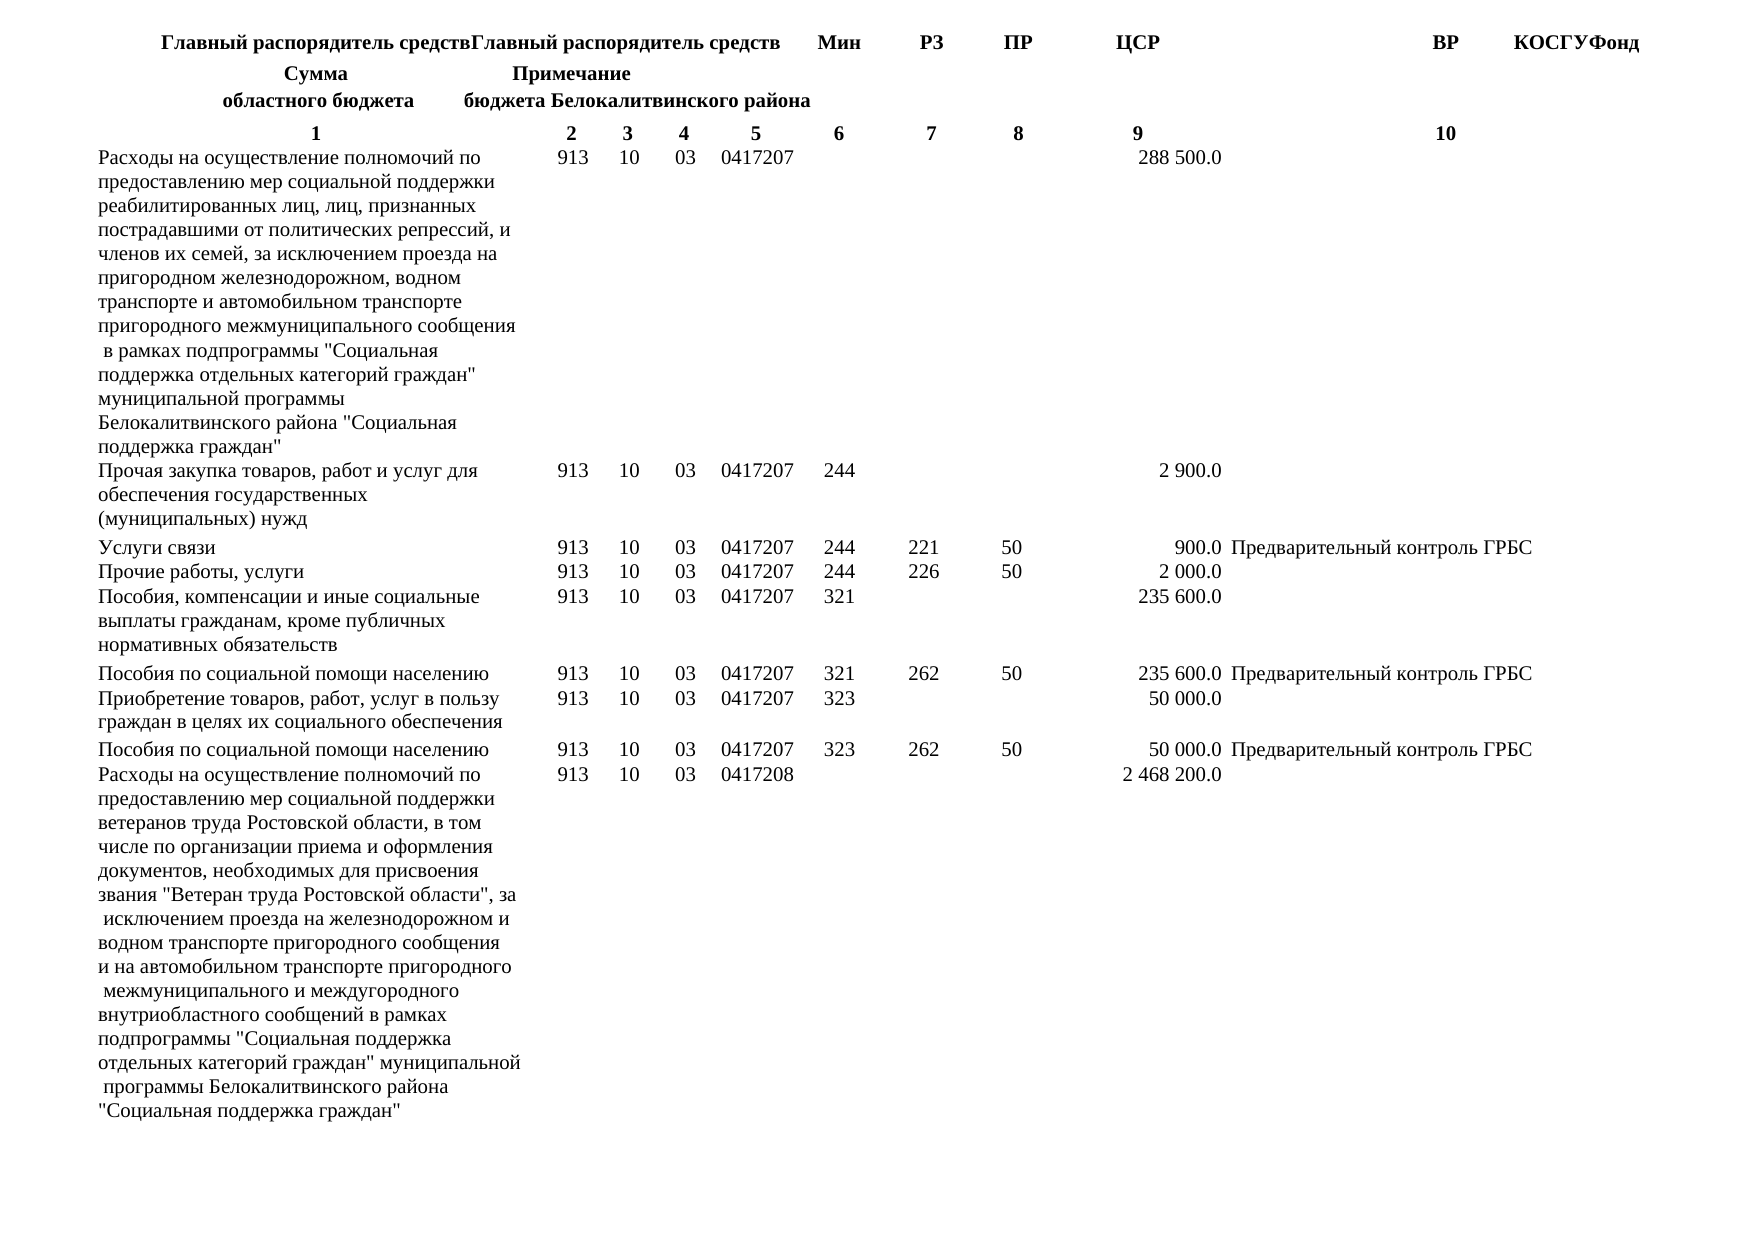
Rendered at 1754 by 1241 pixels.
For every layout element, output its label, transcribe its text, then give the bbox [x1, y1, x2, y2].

text и на автомобильном транспорте пригородного [88, 954, 1724, 978]
text (муниципальных) нужд [88, 506, 1724, 530]
text реабилитированных лиц, лиц, признанных [88, 193, 1724, 217]
text транспорте и автомобильном транспорте [88, 289, 1724, 313]
text подпрограммы "Социальная поддержка [88, 1026, 1724, 1050]
text Главный распорядитель средств Главный распорядитель средств Мин РЗ ПР ЦСР ВР КОСГУ Фонд Сумма Примечание [88, 29, 1724, 88]
text в рамках подпрограммы "Социальная [88, 337, 1724, 362]
text Пособия по социальной помощи населению 913 10 03 0417207 323 262 50 50 000.0 Предварительный контроль ГРБС [88, 737, 1724, 761]
text отдельных категорий граждан" муниципальной [88, 1050, 1724, 1074]
text Приобретение товаров, работ, услуг в пользу 913 10 03 0417207 323 50 000.0 [88, 685, 1724, 709]
text программы Белокалитвинского района [88, 1074, 1724, 1098]
text водном транспорте пригородного сообщения [88, 930, 1724, 954]
text пострадавшими от политических репрессий, и [88, 217, 1724, 241]
text Пособия, компенсации и иные социальные 913 10 03 0417207 321 235 600.0 [88, 584, 1724, 608]
text членов их семей, за исключением проезда на [88, 241, 1724, 265]
text областного бюджета бюджета Белокалитвинского района [88, 88, 1724, 112]
text Расходы на осуществление полномочий по 913 10 03 0417208 2 468 200.0 [88, 762, 1724, 786]
text внутриобластного сообщений в рамках [88, 1002, 1724, 1026]
text Прочая закупка товаров, работ и услуг для 913 10 03 0417207 244 2 900.0 [88, 458, 1724, 482]
text Услуги связи 913 10 03 0417207 244 221 50 900.0 Предварительный контроль ГРБС [88, 535, 1724, 559]
text Белокалитвинского района "Социальная [88, 410, 1724, 434]
text выплаты гражданам, кроме публичных [88, 608, 1724, 632]
text межмуниципального и междугородного [88, 978, 1724, 1002]
text звания "Ветеран труда Ростовской области", за [88, 882, 1724, 906]
text пригородного межмуниципального сообщения [88, 313, 1724, 337]
text граждан в целях их социального обеспечения [88, 709, 1724, 733]
text Пособия по социальной помощи населению 913 10 03 0417207 321 262 50 235 600.0 Предварительный контроль ГРБС [88, 661, 1724, 685]
text предоставлению мер социальной поддержки [88, 786, 1724, 810]
text нормативных обязательств [88, 632, 1724, 656]
text ветеранов труда Ростовской области, в том [88, 810, 1724, 834]
text числе по организации приема и оформления [88, 834, 1724, 858]
text обеспечения государственных [88, 482, 1724, 506]
text пригородном железнодорожном, водном [88, 265, 1724, 289]
text исключением проезда на железнодорожном и [88, 906, 1724, 930]
text "Социальная поддержка граждан" [88, 1098, 1724, 1122]
text документов, необходимых для присвоения [88, 858, 1724, 882]
text предоставлению мер социальной поддержки [88, 169, 1724, 193]
text 1 2 3 4 5 6 7 8 9 10 [88, 120, 1724, 144]
text муниципальной программы [88, 386, 1724, 410]
text поддержка граждан" [88, 434, 1724, 458]
text поддержка отдельных категорий граждан" [88, 362, 1724, 386]
text Прочие работы, услуги 913 10 03 0417207 244 226 50 2 000.0 [88, 559, 1724, 583]
text Расходы на осуществление полномочий по 913 10 03 0417207 288 500.0 [88, 145, 1724, 169]
